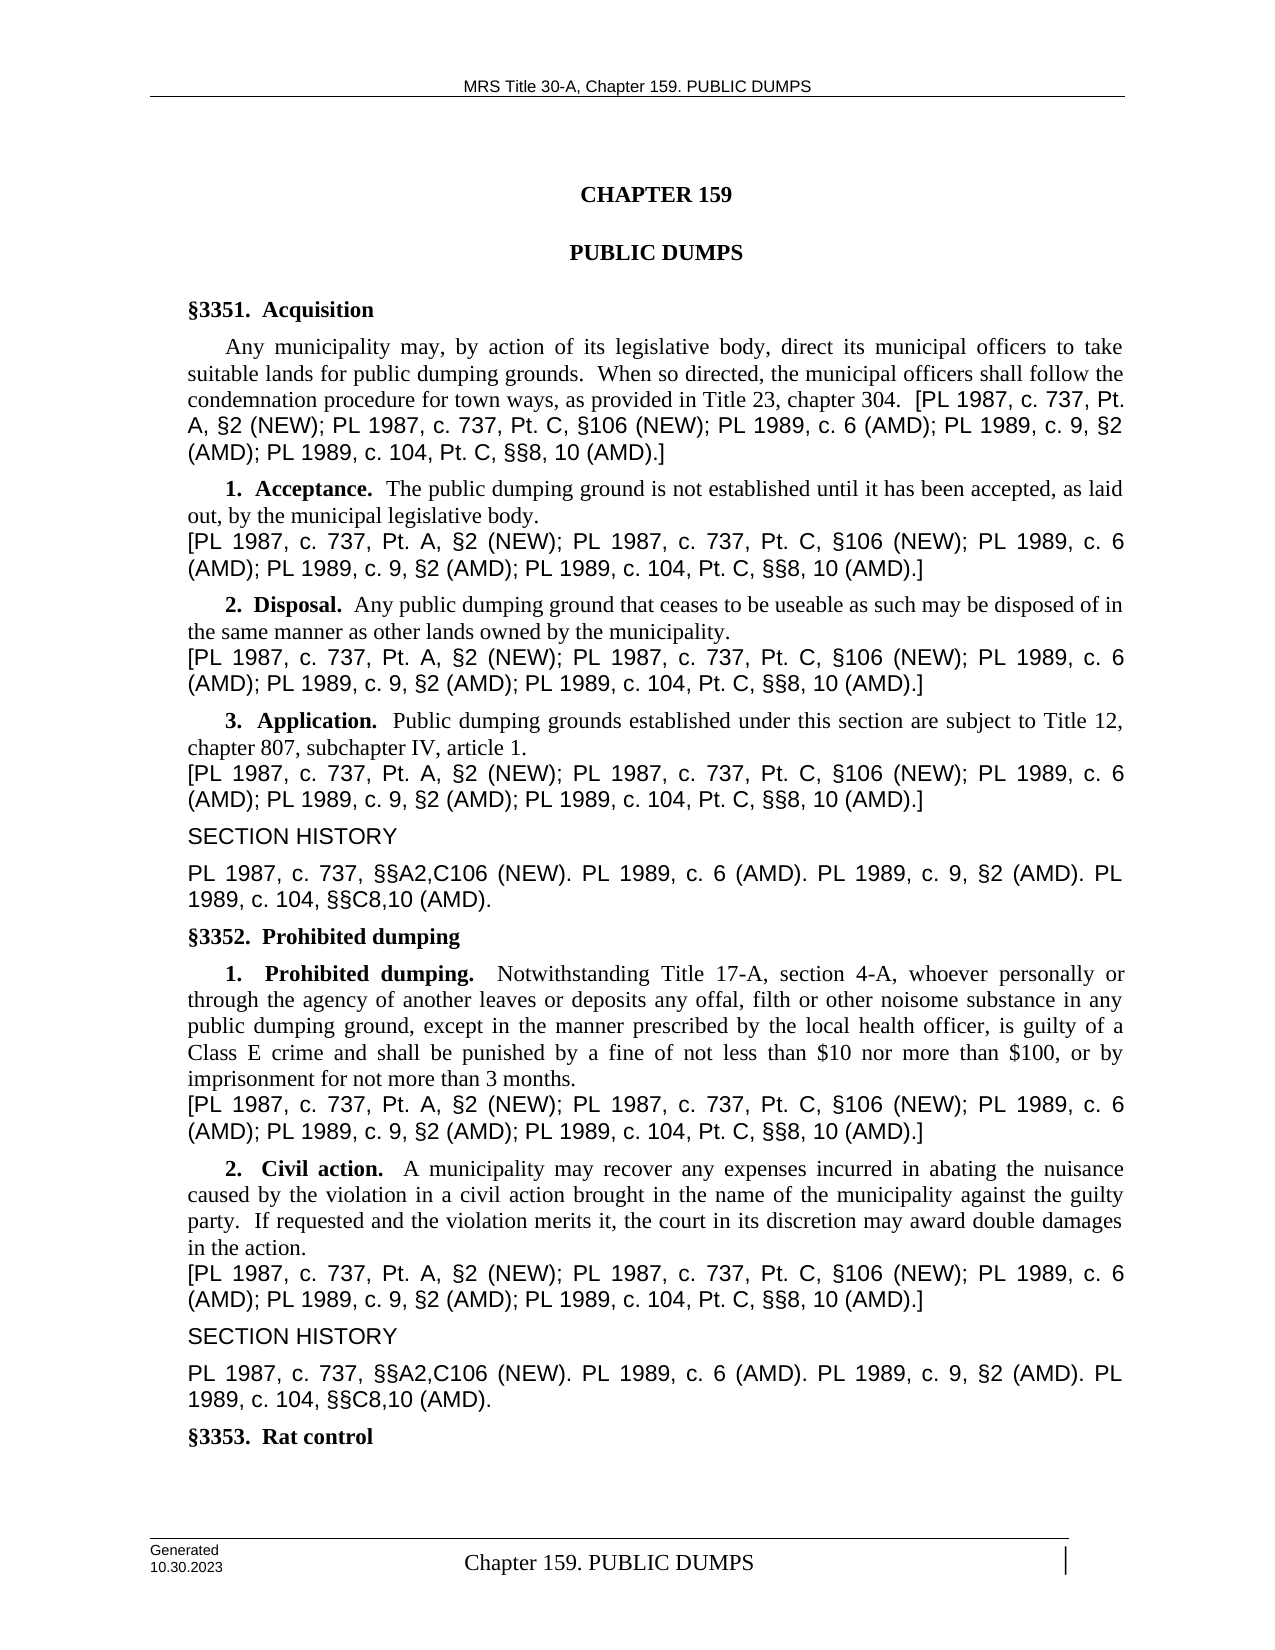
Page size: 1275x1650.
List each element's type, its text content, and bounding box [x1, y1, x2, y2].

text 3. Application. Public dumping grounds established under this section are subject to Title 12, chapter 807, subchapter IV, article 1. [187, 707, 1125, 760]
text [PL 1987, c. 737, Pt. A, §2 (NEW); PL 1987, c. 737, Pt. C, §106 (NEW); PL 1989, c. 6 (AMD); PL 1989, c. 9, §2 (AMD); PL 1989, c. 104, Pt. C, §§8, 10 (AMD).] [187, 528, 1125, 581]
text PL 1987, c. 737, §§A2,C106 (NEW). PL 1989, c. 6 (AMD). PL 1989, c. 9, §2 (AMD). PL 1989, c. 104, §§C8,10 (AMD). [187, 860, 1125, 912]
text 2. Disposal. Any public dumping ground that ceases to be useable as such may be disposed of in the same manner as other lands owned by the municipality. [187, 591, 1125, 644]
text PL 1987, c. 737, §§A2,C106 (NEW). PL 1989, c. 6 (AMD). PL 1989, c. 9, §2 (AMD). PL 1989, c. 104, §§C8,10 (AMD). [187, 1360, 1125, 1413]
text 1. Prohibited dumping. Notwithstanding Title 17‑A, section 4‑A, whoever personally or through the agency of another leaves or deposits any offal, filth or other noisome substance in any public dumping ground, except in the manner prescribed by the local health officer, is guilty of a Class E crime and shall be punished by a fine of not less than $10 nor more than $100, or by imprisonment for not more than 3 months. [187, 960, 1125, 1091]
text CHAPTER 159 [187, 181, 1125, 208]
text PUBLIC DUMPS [187, 239, 1125, 265]
text [PL 1987, c. 737, Pt. A, §2 (NEW); PL 1987, c. 737, Pt. C, §106 (NEW); PL 1989, c. 6 (AMD); PL 1989, c. 9, §2 (AMD); PL 1989, c. 104, Pt. C, §§8, 10 (AMD).] [187, 644, 1125, 697]
text §3352. Prohibited dumping [187, 923, 1125, 949]
text [PL 1987, c. 737, Pt. A, §2 (NEW); PL 1987, c. 737, Pt. C, §106 (NEW); PL 1989, c. 6 (AMD); PL 1989, c. 9, §2 (AMD); PL 1989, c. 104, Pt. C, §§8, 10 (AMD).] [187, 1091, 1125, 1144]
text 1. Acceptance. The public dumping ground is not established until it has been accepted, as laid out, by the municipal legislative body. [187, 476, 1125, 528]
text §3353. Rat control [187, 1423, 1125, 1449]
text [PL 1987, c. 737, Pt. A, §2 (NEW); PL 1987, c. 737, Pt. C, §106 (NEW); PL 1989, c. 6 (AMD); PL 1989, c. 9, §2 (AMD); PL 1989, c. 104, Pt. C, §§8, 10 (AMD).] [187, 760, 1125, 813]
text §3351. Acquisition [187, 296, 1125, 323]
text 2. Civil action. A municipality may recover any expenses incurred in abating the nuisance caused by the violation in a civil action brought in the name of the municipality against the guilty party. If requested and the violation merits it, the court in its discretion may award double damages in the action. [187, 1154, 1125, 1260]
text SECTION HISTORY [187, 1323, 1125, 1349]
text SECTION HISTORY [187, 823, 1125, 849]
text [PL 1987, c. 737, Pt. A, §2 (NEW); PL 1987, c. 737, Pt. C, §106 (NEW); PL 1989, c. 6 (AMD); PL 1989, c. 9, §2 (AMD); PL 1989, c. 104, Pt. C, §§8, 10 (AMD).] [187, 1260, 1125, 1313]
text Any municipality may, by action of its legislative body, direct its municipal officers to take suitable lands for public dumping grounds. When so directed, the municipal officers shall follow the condemnation procedure for town ways, as provided in Title 23, chapter 304. [PL 1987, c. 737, Pt. A, §2 (NEW); PL 1987, c. 737, Pt. C, §106 (NEW); PL 1989, c. 6 (AMD); PL 1989, c. 9, §2 (AMD); PL 1989, c. 104, Pt. C, §§8, 10 (AMD).] [187, 333, 1125, 465]
